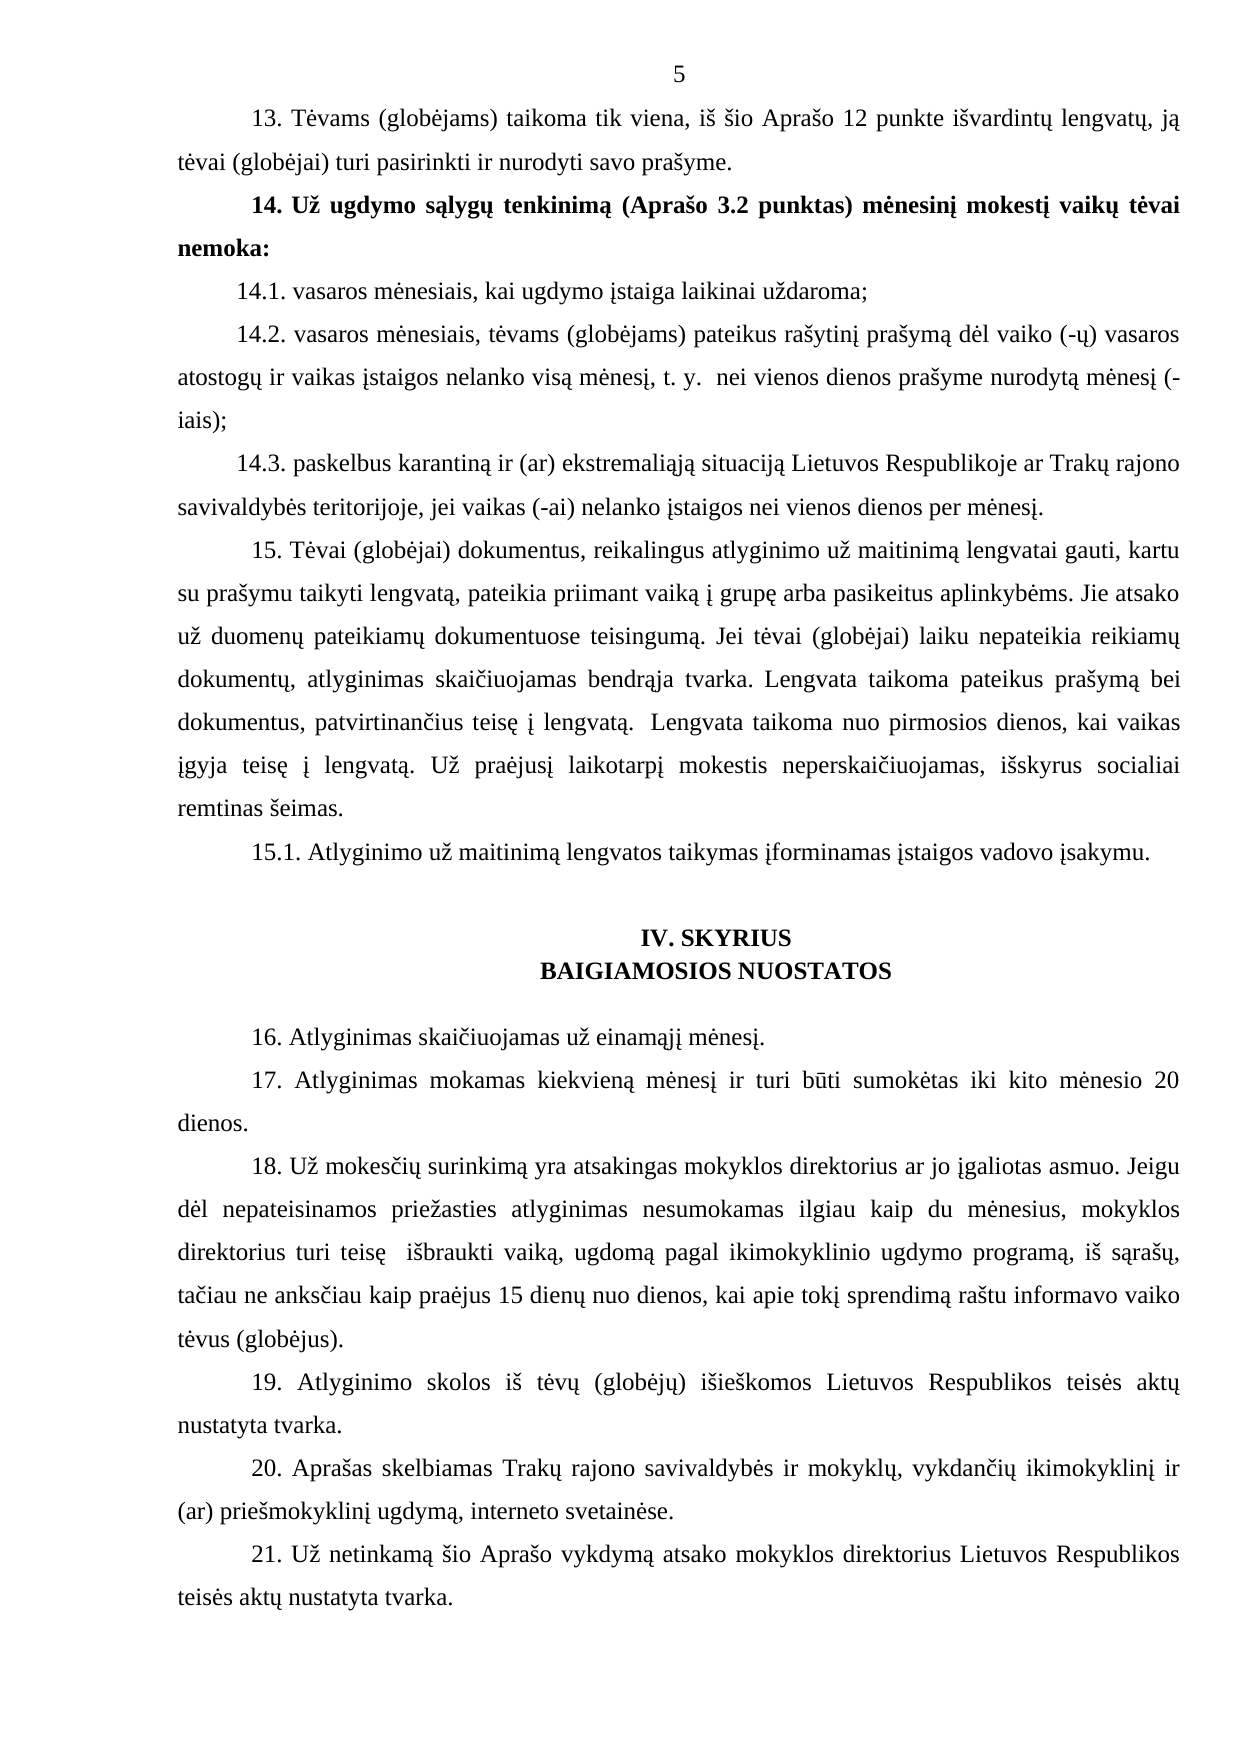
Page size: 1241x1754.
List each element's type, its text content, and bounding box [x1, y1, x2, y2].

text 14.2. vasaros mėnesiais, tėvams (globėjams) pateikus rašytinį prašymą dėl vaiko (-ų) vasaros atostogų ir vaikas įstaigos nelanko visą mėnesį, t. y. nei vienos dienos prašyme nurodytą mėnesį (-iais); [177, 319, 1181, 434]
text 14.1. vasaros mėnesiais, kai ugdymo įstaiga laikinai uždaroma; [177, 276, 1181, 305]
text IV. SKYRIUS [177, 923, 1181, 952]
text 13. Tėvams (globėjams) taikoma tik viena, iš šio Aprašo 12 punkte išvardintų lengvatų, ją tėvai (globėjai) turi pasirinkti ir nurodyti savo prašyme. [177, 103, 1181, 175]
text 19. Atlyginimo skolos iš tėvų (globėjų) išieškomos Lietuvos Respublikos teisės aktų nustatyta tvarka. [177, 1367, 1181, 1439]
text 15.1. Atlyginimo už maitinimą lengvatos taikymas įforminamas įstaigos vadovo įsakymu. [177, 837, 1181, 865]
text 14. Už ugdymo sąlygų tenkinimą (Aprašo 3.2 punktas) mėnesinį mokestį vaikų tėvai nemoka: [177, 190, 1181, 262]
text 18. Už mokesčių surinkimą yra atsakingas mokyklos direktorius ar jo įgaliotas asmuo. Jeigu dėl nepateisinamos priežasties atlyginimas nesumokamas ilgiau kaip du mėnesius, mokyklos direktorius turi teisę išbraukti vaiką, ugdomą pagal ikimokyklinio ugdymo programą, iš sąrašų, tačiau ne anksčiau kaip praėjus 15 dienų nuo dienos, kai apie tokį sprendimą raštu informavo vaiko tėvus (globėjus). [177, 1151, 1181, 1352]
text 21. Už netinkamą šio Aprašo vykdymą atsako mokyklos direktorius Lietuvos Respublikos teisės aktų nustatyta tvarka. [177, 1539, 1181, 1611]
text 14.3. paskelbus karantiną ir (ar) ekstremaliąją situaciją Lietuvos Respublikoje ar Trakų rajono savivaldybės teritorijoje, jei vaikas (-ai) nelanko įstaigos nei vienos dienos per mėnesį. [177, 448, 1181, 520]
text 16. Atlyginimas skaičiuojamas už einamąjį mėnesį. [177, 1022, 1181, 1051]
text 20. Aprašas skelbiamas Trakų rajono savivaldybės ir mokyklų, vykdančių ikimokyklinį ir (ar) priešmokyklinį ugdymą, interneto svetainėse. [177, 1453, 1181, 1525]
text 17. Atlyginimas mokamas kiekvieną mėnesį ir turi būti sumokėtas iki kito mėnesio 20 dienos. [177, 1065, 1181, 1137]
text BAIGIAMOSIOS NUOSTATOS [177, 956, 1181, 984]
text 15. Tėvai (globėjai) dokumentus, reikalingus atlyginimo už maitinimą lengvatai gauti, kartu su prašymu taikyti lengvatą, pateikia priimant vaiką į grupę arba pasikeitus aplinkybėms. Jie atsako už duomenų pateikiamų dokumentuose teisingumą. Jei tėvai (globėjai) laiku nepateikia reikiamų dokumentų, atlyginimas skaičiuojamas bendrąja tvarka. Lengvata taikoma pateikus prašymą bei dokumentus, patvirtinančius teisę į lengvatą. Lengvata taikoma nuo pirmosios dienos, kai vaikas įgyja teisę į lengvatą. Už praėjusį laikotarpį mokestis neperskaičiuojamas, išskyrus socialiai remtinas šeimas. [177, 535, 1181, 822]
